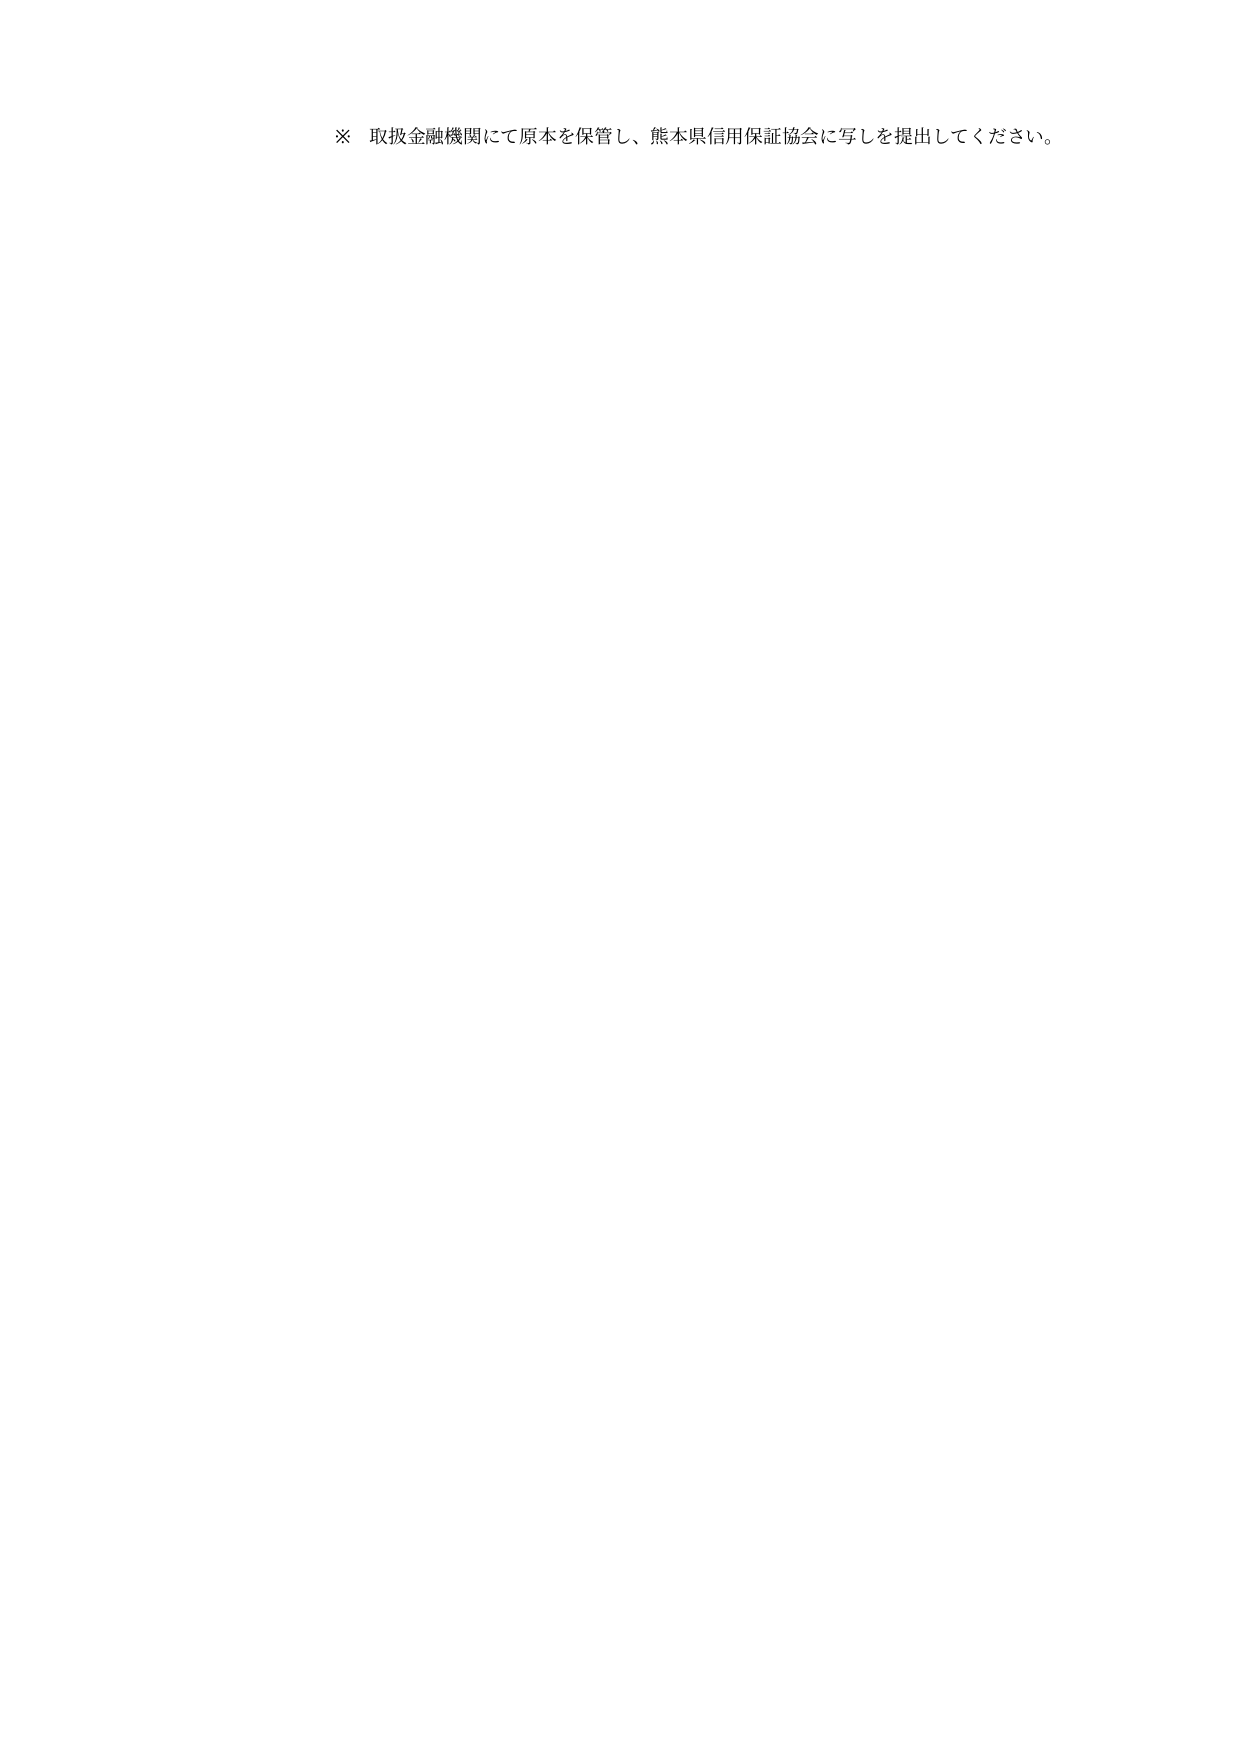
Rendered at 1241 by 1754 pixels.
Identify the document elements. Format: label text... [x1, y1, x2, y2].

text ※ 取扱金融機関にて原本を保管し、熊本県信用保証協会に写しを提出してください。 [177, 118, 1063, 153]
